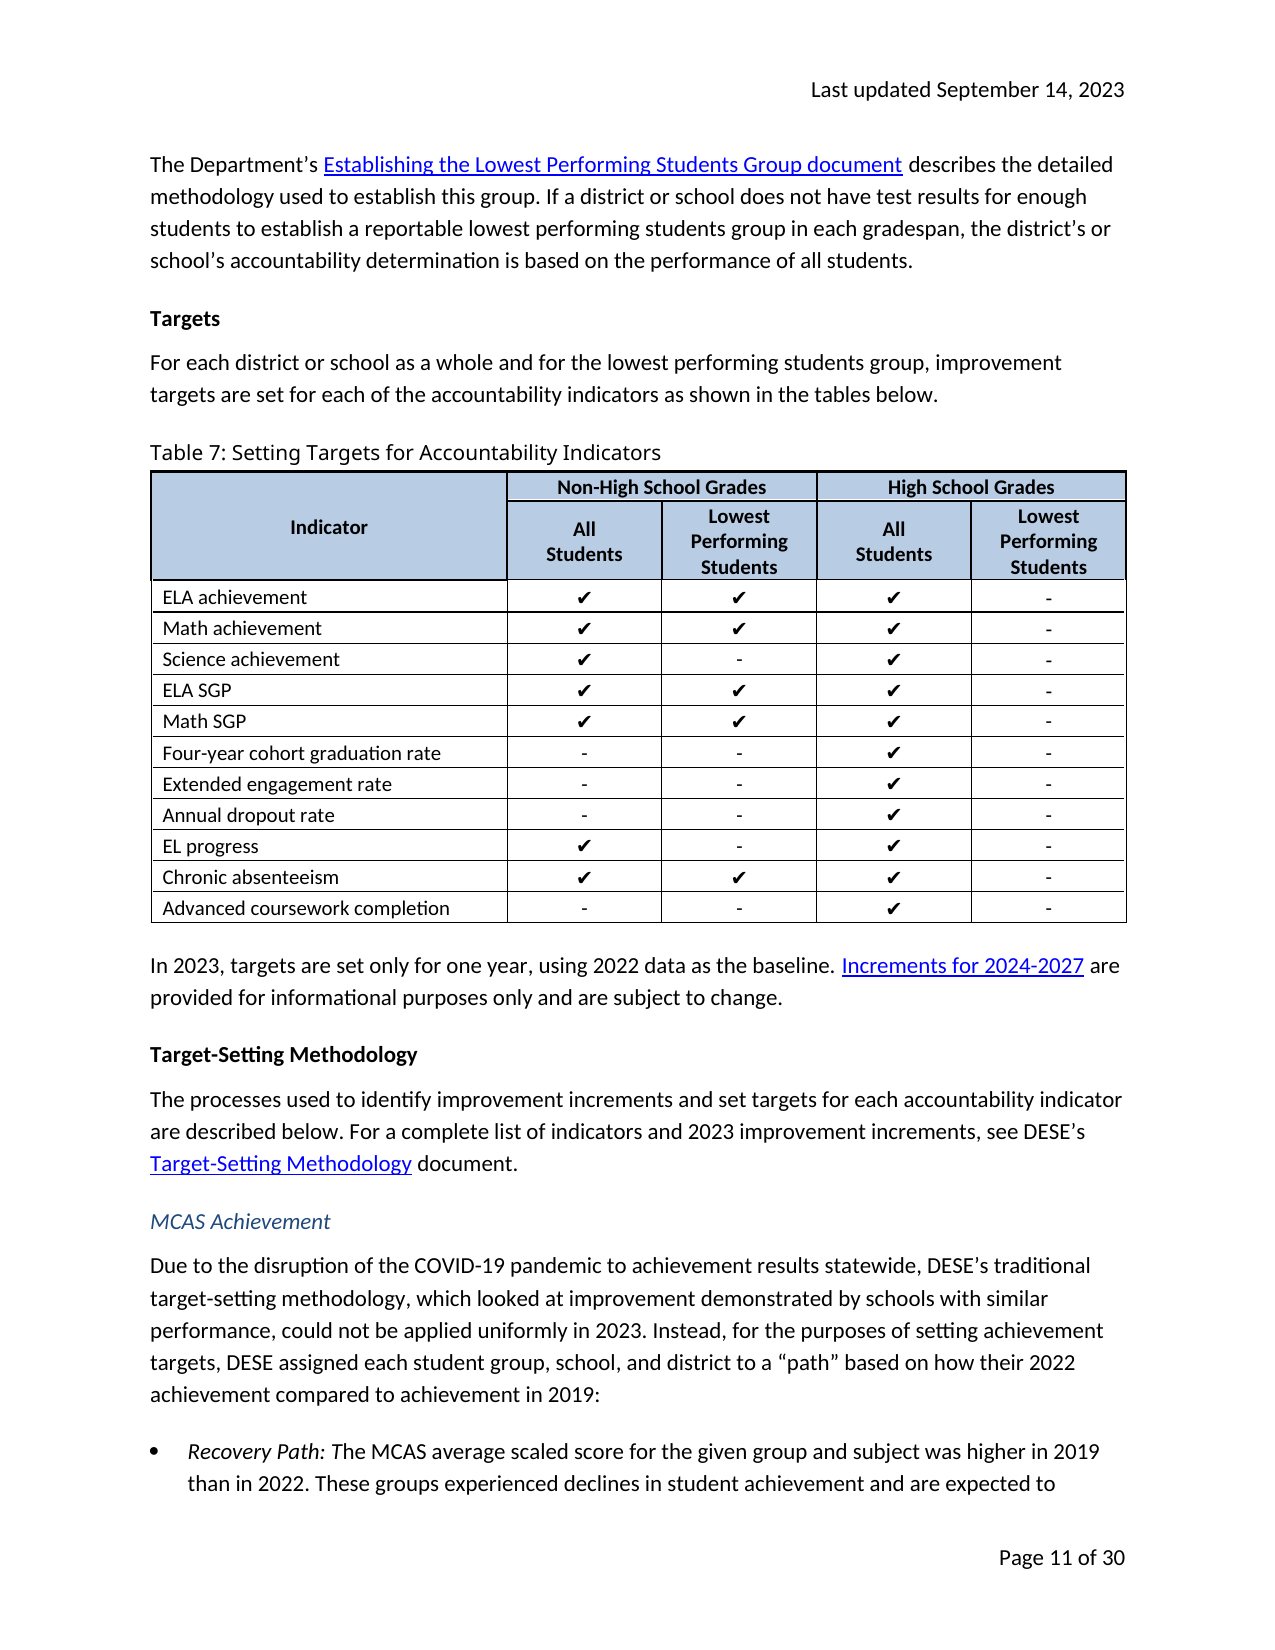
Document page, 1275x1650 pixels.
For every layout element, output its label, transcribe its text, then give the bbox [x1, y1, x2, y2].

subtitle MCAS Achievement [150, 1207, 1125, 1235]
table_cell ✔ [508, 861, 661, 891]
table_cell ✔ [508, 580, 661, 611]
table_cell Math SGP [152, 706, 507, 736]
table_cell - [662, 830, 816, 860]
table_cell ✔ [817, 799, 971, 829]
table_cell - [508, 737, 661, 767]
subtitle Target-Setting Methodology [150, 1041, 1125, 1068]
table_cell ELA SGP [152, 675, 507, 704]
table_cell ✔ [508, 644, 661, 673]
table_cell - [972, 829, 1126, 860]
table_cell - [972, 643, 1126, 673]
table_cell ✔ [817, 830, 971, 860]
table_cell - [972, 736, 1126, 767]
table_cell ✔ [817, 737, 971, 767]
table_cell ✔ [817, 675, 971, 704]
table_cell ✔ [508, 675, 661, 704]
table_cell Lowest Performing Students [663, 502, 816, 579]
table_cell ✔ [662, 706, 816, 736]
table_cell EL progress [152, 830, 507, 860]
subtitle Targets [150, 304, 1125, 332]
table_cell All Students [818, 502, 970, 579]
table_cell - [508, 768, 661, 798]
table_cell Chronic absenteeism [152, 861, 507, 891]
text For each district or school as a whole and for the lowest performing students group, improvement targets are set for each of the accountability indicators as shown in the tables below. [150, 348, 1125, 409]
table_cell ✔ [817, 768, 971, 798]
table_cell Science achievement [152, 644, 507, 673]
table_cell - [662, 892, 816, 922]
table_cell - [972, 579, 1126, 611]
table_cell Extended engagement rate [152, 768, 507, 798]
text In 2023, targets are set only for one year, using 2022 data as the baseline. Increments for 2024-2027 are provided for informational purposes only and are subject to change. [150, 951, 1125, 1011]
table_cell ✔ [508, 706, 661, 736]
table_cell - [972, 891, 1126, 922]
table_cell ✔ [817, 644, 971, 673]
table_header Non-High School Grades [508, 473, 816, 499]
table_cell ✔ [662, 861, 816, 891]
text The Department’s Establishing the Lowest Performing Students Group document describes the detailed methodology used to establish this group. If a district or school does not have test results for enough students to establish a reportable lowest performing students group in each gradespan, the district’s or school’s accountability determination is based on the performance of all students. [150, 150, 1125, 274]
table_cell Math achievement [152, 612, 507, 642]
table_cell - [662, 768, 816, 798]
table_cell - [508, 892, 661, 922]
table_cell ELA achievement [152, 580, 507, 611]
table_cell - [508, 799, 661, 829]
table_cell - [972, 705, 1126, 736]
text Due to the disruption of the COVID-19 pandemic to achievement results statewide, DESE’s traditional target-setting methodology, which looked at improvement demonstrated by schools with similar performance, could not be applied uniformly in 2023. Instead, for the purposes of setting achievement targets, DESE assigned each student group, school, and district to a “path” based on how their 2022 achievement compared to achievement in 2019: [150, 1251, 1125, 1408]
table_cell ✔ [662, 580, 816, 611]
table_cell All Students [508, 502, 661, 579]
table_header Indicator [152, 473, 506, 579]
table_cell ✔ [662, 675, 816, 704]
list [150, 1437, 1125, 1498]
table_cell - [972, 767, 1126, 798]
table_cell Lowest Performing Students [972, 502, 1125, 579]
table_cell Four-year cohort graduation rate [152, 737, 507, 767]
table_cell - [972, 798, 1126, 829]
text The processes used to identify improvement increments and set targets for each accountability indicator are described below. For a complete list of indicators and 2023 improvement increments, see DESE’s Target-Setting Methodology document. [150, 1085, 1125, 1178]
table_cell ✔ [817, 706, 971, 736]
table_cell ✔ [817, 580, 971, 611]
table_cell ✔ [662, 613, 816, 642]
table_cell - [662, 644, 816, 673]
table_cell - [972, 611, 1126, 642]
table_cell - [972, 860, 1126, 891]
table_cell - [662, 737, 816, 767]
table_cell ✔ [508, 830, 661, 860]
table_cell ✔ [817, 861, 971, 891]
table_cell Annual dropout rate [152, 799, 507, 829]
table_header High School Grades [818, 473, 1125, 499]
table_cell Advanced coursework completion [152, 892, 507, 922]
table_cell ✔ [508, 613, 661, 642]
table_cell ✔ [817, 613, 971, 642]
table_cell - [662, 799, 816, 829]
table_cell - [972, 674, 1126, 704]
table_cell ✔ [817, 892, 971, 922]
